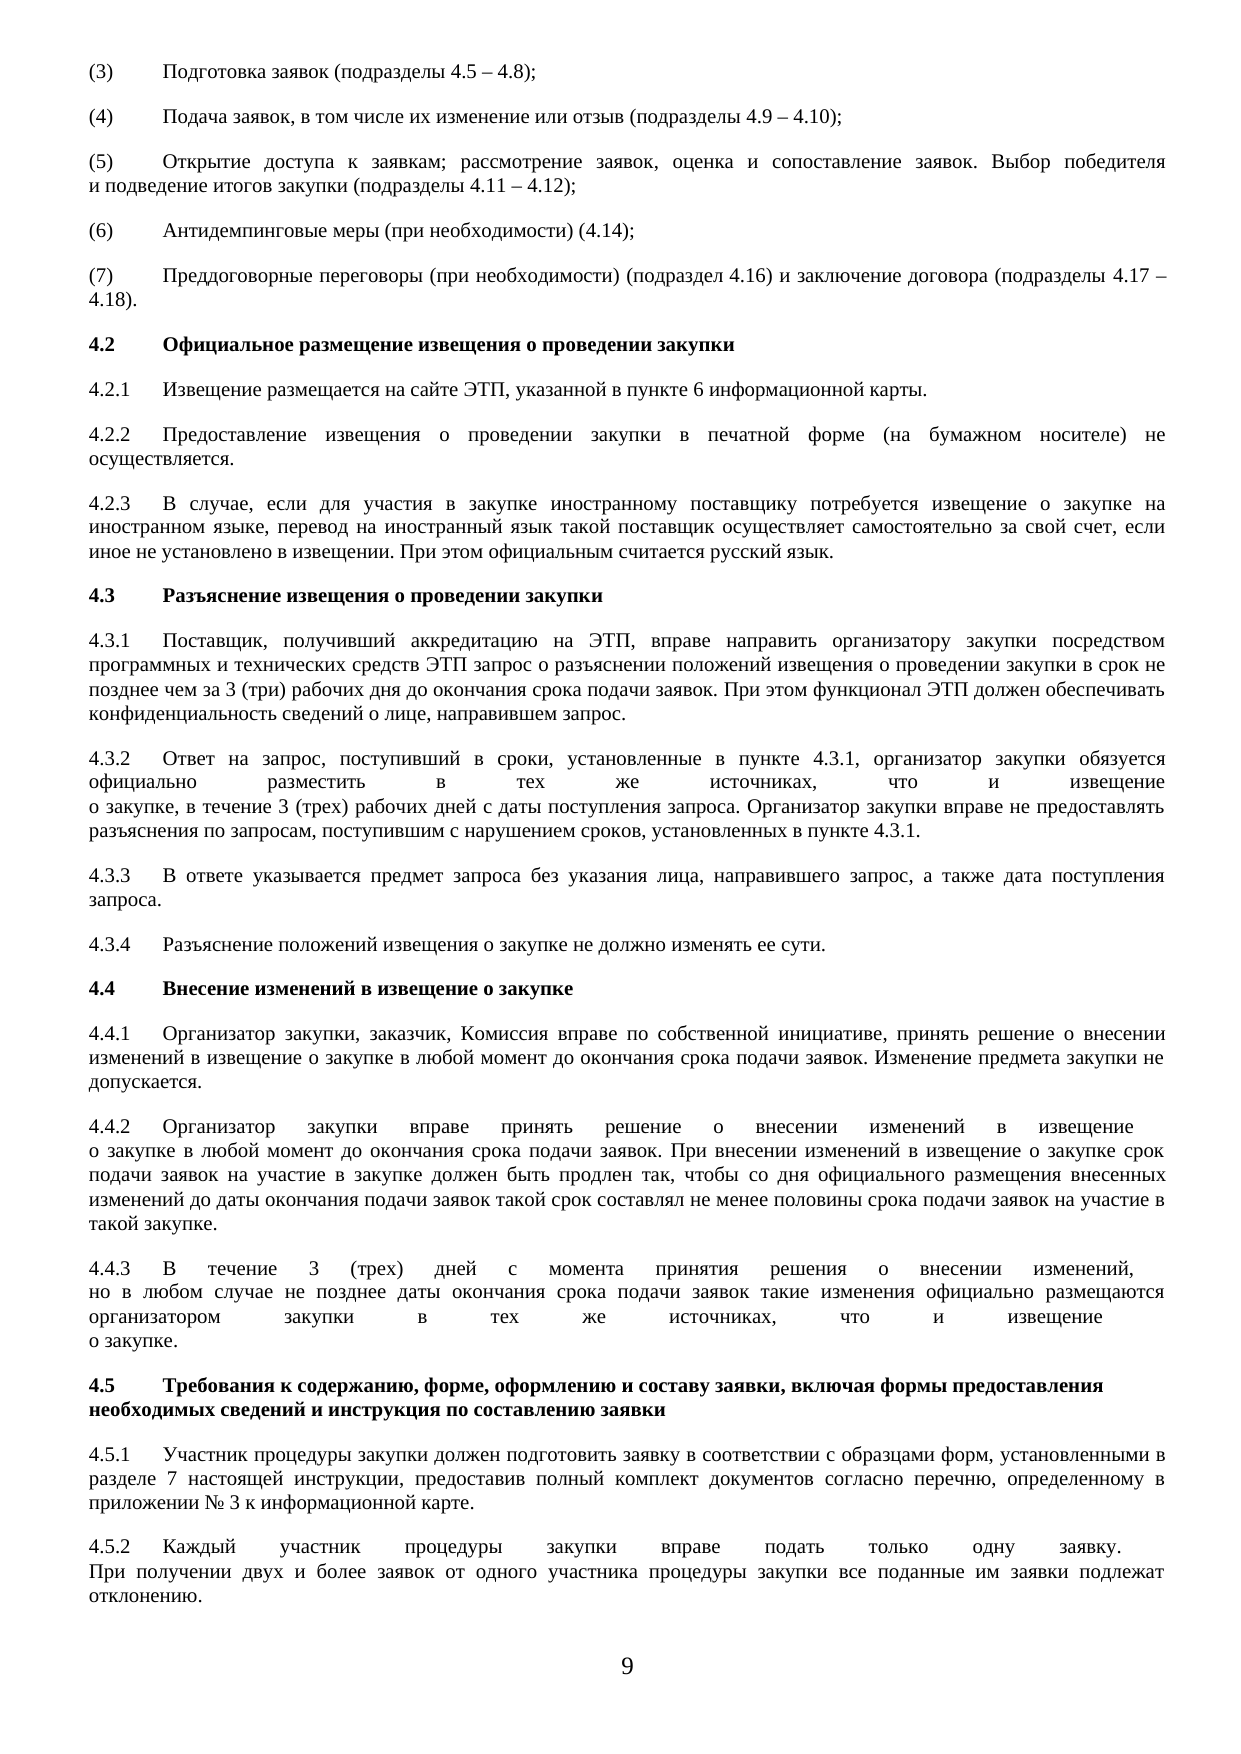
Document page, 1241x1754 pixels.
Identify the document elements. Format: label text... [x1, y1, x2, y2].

text Участник процедуры закупки должен подготовить заявку в соответствии с образцами форм, установленными в разделе 7 настоящей инструкции, предоставив полный комплект документов согласно перечню, определенному в приложении № 3 к информационной карте. [89, 1441, 1166, 1514]
text Официальное размещение извещения о проведении закупки [89, 332, 1166, 356]
text Ответ на запрос, поступивший в сроки, установленные в пункте 4.3.1, организатор закупки обязуется официально разместить в тех же источниках, что и извещение о закупке, в течение 3 (трех) рабочих дней с даты поступления запроса. Организатор закупки вправе не предоставлять разъяснения по запросам, поступившим с нарушением сроков, установленных в пункте 4.3.1. [89, 745, 1166, 842]
text Поставщик, получивший аккредитацию на ЭТП, вправе направить организатору закупки посредством программных и технических средств ЭТП запрос о разъяснении положений извещения о проведении закупки в срок не позднее чем за 3 (три) рабочих дня до окончания срока подачи заявок. При этом функционал ЭТП должен обеспечивать конфиденциальность сведений о лице, направившем запрос. [89, 628, 1166, 724]
text Разъяснение извещения о проведении закупки [89, 583, 1166, 607]
text В течение 3 (трех) дней с момента принятия решения о внесении изменений, но в любом случае не позднее даты окончания срока подачи заявок такие изменения официально размещаются организатором закупки в тех же источниках, что и извещение о закупке. [89, 1255, 1166, 1352]
text В случае, если для участия в закупке иностранному поставщику потребуется извещение о закупке на иностранном языке, перевод на иностранный язык такой поставщик осуществляет самостоятельно за свой счет, если иное не установлено в извещении. При этом официальным считается русский язык. [89, 490, 1166, 563]
text Антидемпинговые меры (при необходимости) (4.14); [89, 218, 1166, 242]
text Организатор закупки вправе принять решение о внесении изменений в извещение о закупке в любой момент до окончания срока подачи заявок. При внесении изменений в извещение о закупке срок подачи заявок на участие в закупке должен быть продлен так, чтобы со дня официального размещения внесенных изменений до даты окончания подачи заявок такой срок составлял не менее половины срока подачи заявок на участие в такой закупке. [89, 1114, 1166, 1234]
text Каждый участник процедуры закупки вправе подать только одну заявку. При получении двух и более заявок от одного участника процедуры закупки все поданные им заявки подлежат отклонению. [89, 1534, 1166, 1607]
text Требования к содержанию, форме, оформлению и составу заявки, включая формы предоставления необходимых сведений и инструкция по составлению заявки [89, 1372, 1166, 1421]
text Извещение размещается на сайте ЭТП, указанной в пункте 6 информационной карты. [89, 377, 1166, 401]
text В ответе указывается предмет запроса без указания лица, направившего запрос, а также дата поступления запроса. [89, 862, 1166, 911]
text Внесение изменений в извещение о закупке [89, 976, 1166, 1000]
text Предоставление извещения о проведении закупки в печатной форме (на бумажном носителе) не осуществляется. [89, 421, 1166, 469]
text Организатор закупки, заказчик, Комиссия вправе по собственной инициативе, принять решение о внесении изменений в извещение о закупке в любой момент до окончания срока подачи заявок. Изменение предмета закупки не допускается. [89, 1021, 1166, 1093]
text Разъяснение положений извещения о закупке не должно изменять ее сути. [89, 931, 1166, 956]
